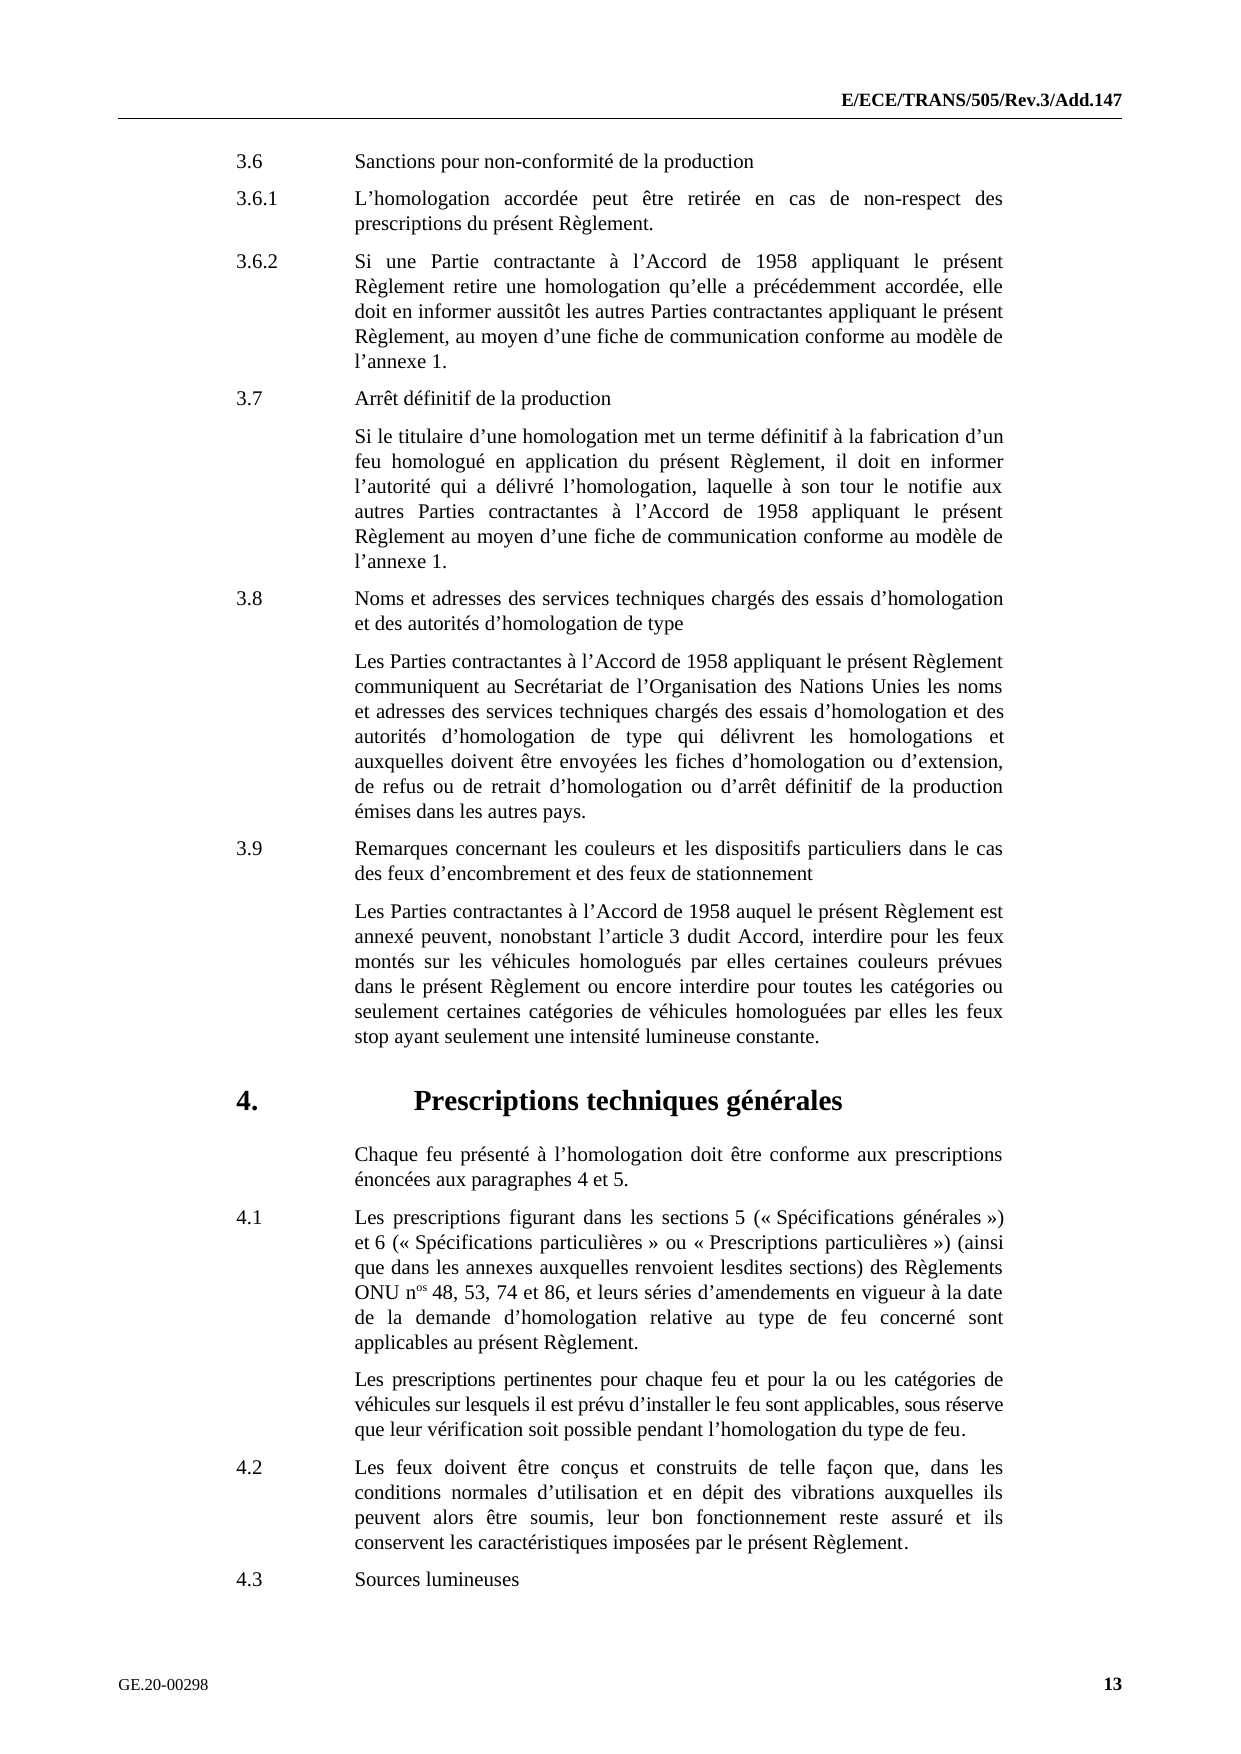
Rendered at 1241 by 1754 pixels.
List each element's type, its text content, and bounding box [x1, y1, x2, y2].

text 3.6.1 L’homologation accordée peut être retirée en cas de non-respect des prescriptions du présent Règlement. [236, 185, 1004, 235]
text 3.7 Arrêt définitif de la production [236, 385, 1004, 410]
text Chaque feu présenté à l’homologation doit être conforme aux prescriptions énoncées aux paragraphes 4 et 5. [354, 1141, 1004, 1191]
text Les prescriptions pertinentes pour chaque feu et pour la ou les catégories de véhicules sur lesquels il est prévu d’installer le feu sont applicables, sous réserve que leur vérification soit possible pendant l’homologation du type de feu. [354, 1366, 1004, 1441]
text 3.6.2 Si une Partie contractante à l’Accord de 1958 appliquant le présent Règlement retire une homologation qu’elle a précédemment accordée, elle doit en informer aussitôt les autres Parties contractantes appliquant le présent Règlement, au moyen d’une fiche de communication conforme au modèle de l’annexe 1. [236, 248, 1004, 373]
text 3.9 Remarques concernant les couleurs et les dispositifs particuliers dans le cas des feux d’encombrement et des feux de stationnement [236, 835, 1004, 885]
text Les Parties contractantes à l’Accord de 1958 appliquant le présent Règlement communiquent au Secrétariat de l’Organisation des Nations Unies les noms et adresses des services techniques chargés des essais d’homologation et des autorités d’homologation de type qui délivrent les homologations et auxquelles doivent être envoyées les fiches d’homologation ou d’extension, de refus ou de retrait d’homologation ou d’arrêt définitif de la production émises dans les autres pays. [354, 648, 1004, 823]
text 3.6 Sanctions pour non-conformité de la production [236, 148, 1004, 173]
text 4.3 Sources lumineuses [236, 1566, 1004, 1591]
text 4.2 Les feux doivent être conçus et construits de telle façon que, dans les conditions normales d’utilisation et en dépit des vibrations auxquelles ils peuvent alors être soumis, leur bon fonctionnement reste assuré et ils conservent les caractéristiques imposées par le présent Règlement. [236, 1454, 1004, 1554]
text Si le titulaire d’une homologation met un terme définitif à la fabrication d’un feu homologué en application du présent Règlement, il doit en informer l’autorité qui a délivré l’homologation, laquelle à son tour le notifie aux autres Parties contractantes à l’Accord de 1958 appliquant le présent Règlement au moyen d’une fiche de communication conforme au modèle de l’annexe 1. [354, 423, 1004, 573]
text 3.8 Noms et adresses des services techniques chargés des essais d’homologation et des autorités d’homologation de type [236, 585, 1004, 635]
text Les Parties contractantes à l’Accord de 1958 auquel le présent Règlement est annexé peuvent, nonobstant l’article 3 dudit Accord, interdire pour les feux montés sur les véhicules homologués par elles certaines couleurs prévues dans le présent Règlement ou encore interdire pour toutes les catégories ou seulement certaines catégories de véhicules homologuées par elles les feux stop ayant seulement une intensité lumineuse constante. [354, 898, 1004, 1048]
text 4. Prescriptions techniques générales [236, 1085, 1004, 1116]
text 4.1 Les prescriptions figurant dans les sections 5 (« Spécifications générales ») et 6 (« Spécifications particulières » ou « Prescriptions particulières ») (ainsi que dans les annexes auxquelles renvoient lesdites sections) des Règlements ONU nos 48, 53, 74 et 86, et leurs séries d’amendements en vigueur à la date de la demande d’homologation relative au type de feu concerné sont applicables au présent Règlement. [236, 1204, 1004, 1354]
